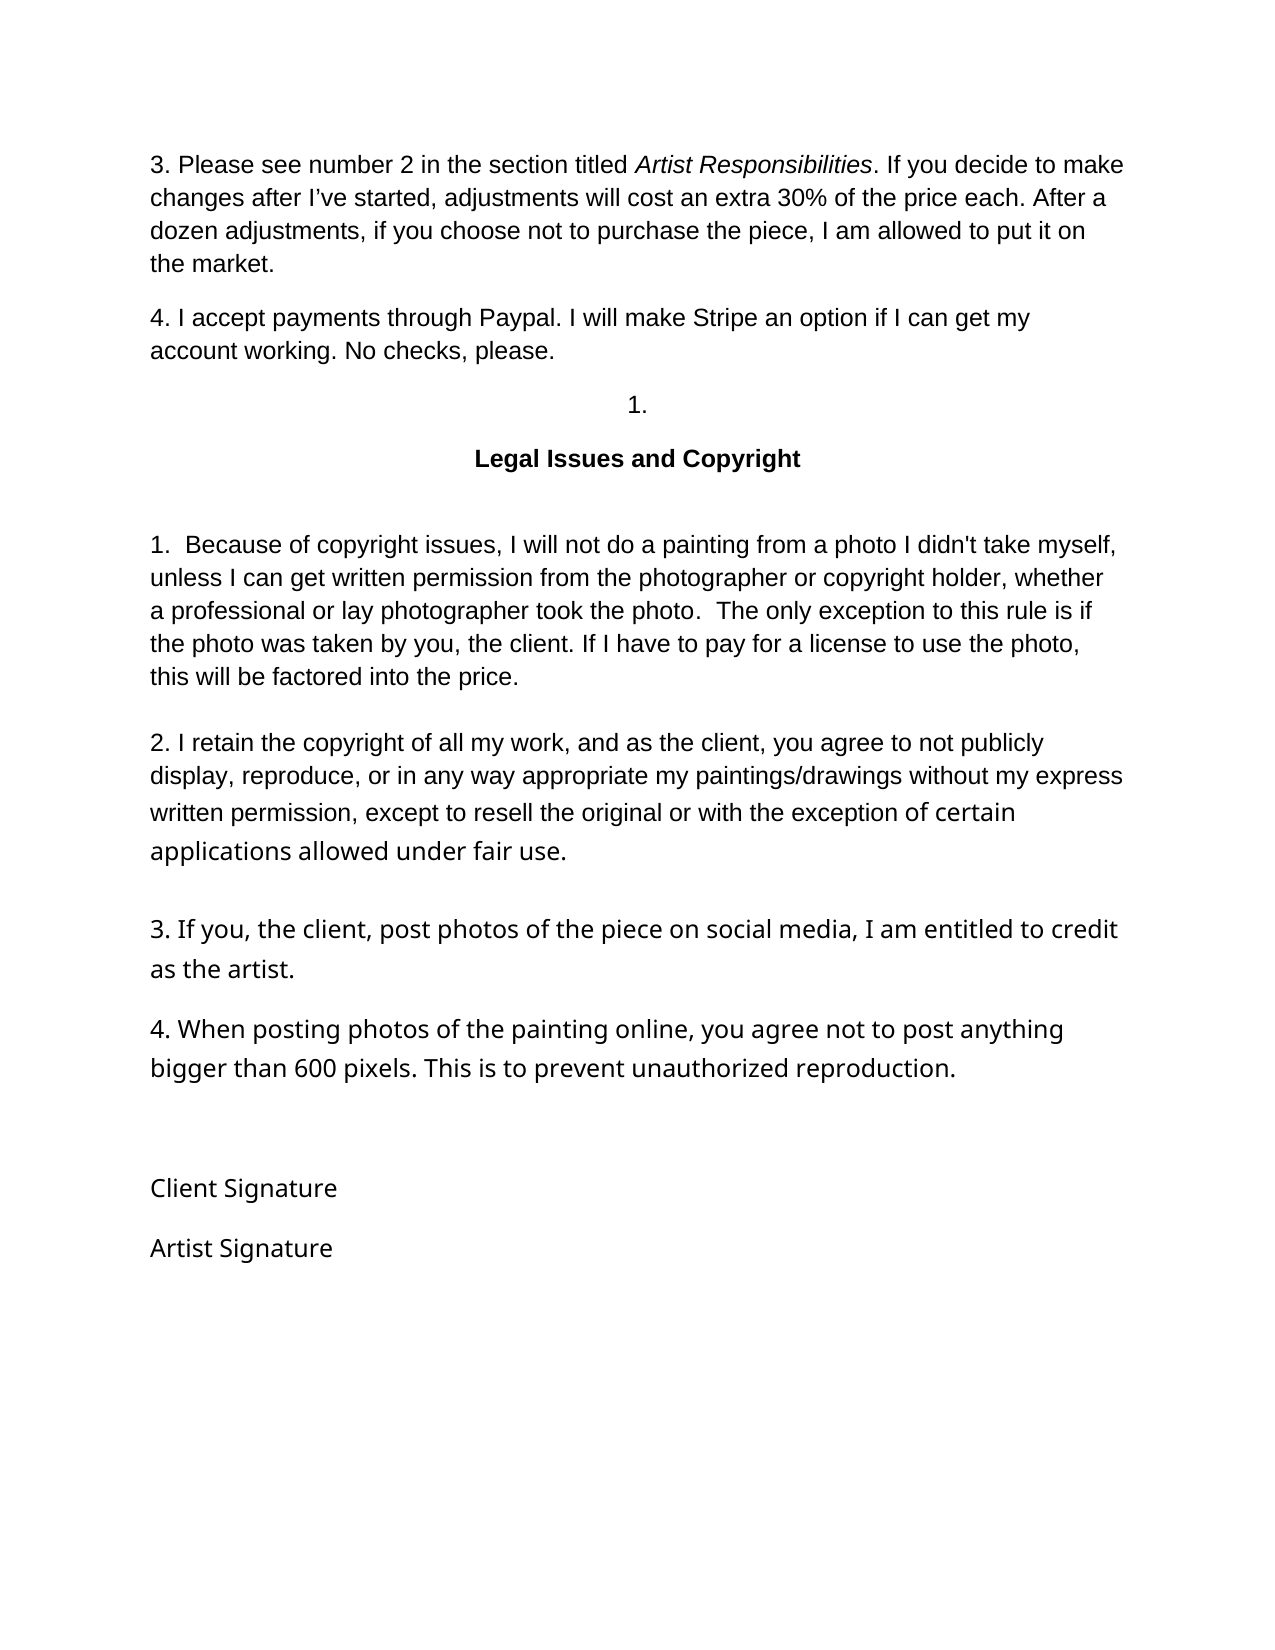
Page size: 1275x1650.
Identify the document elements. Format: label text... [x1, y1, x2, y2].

text 3. Please see number 2 in the section titled Artist Responsibilities. If you decide to make changes after I’ve started, adjustments will cost an extra 30% of the price each. After a dozen adjustments, if you choose not to purchase the piece, I am allowed to put it on the market. [150, 150, 1125, 278]
text Legal Issues and Copyright [150, 444, 1125, 504]
text Artist Signature [150, 1230, 1125, 1264]
text 4. I accept payments through Paypal. I will make Stripe an option if I can get my account working. No checks, please. [150, 303, 1125, 365]
text 4. When posting photos of the painting online, you agree not to post anything bigger than 600 pixels. This is to prevent unauthorized reproduction. [150, 1011, 1125, 1084]
text 1. Because of copyright issues, I will not do a painting from a photo I didn't take myself, unless I can get written permission from the photographer or copyright holder, whether a professional or lay photographer took the photo. The only exception to this rule is if the photo was taken by you, the client. If I have to pay for a license to use the photo, this will be factored into the price. 2. I retain the copyright of all my work, and as the client, you agree to not publicly display, reproduce, or in any way appropriate my paintings/drawings without my express written permission, except to resell the original or with the exception of certain applications allowed under fair use. 3. If you, the client, post photos of the piece on social media, I am entitled to credit as the artist. [150, 529, 1125, 985]
text Client Signature [150, 1170, 1125, 1204]
text 1. [150, 390, 1125, 418]
